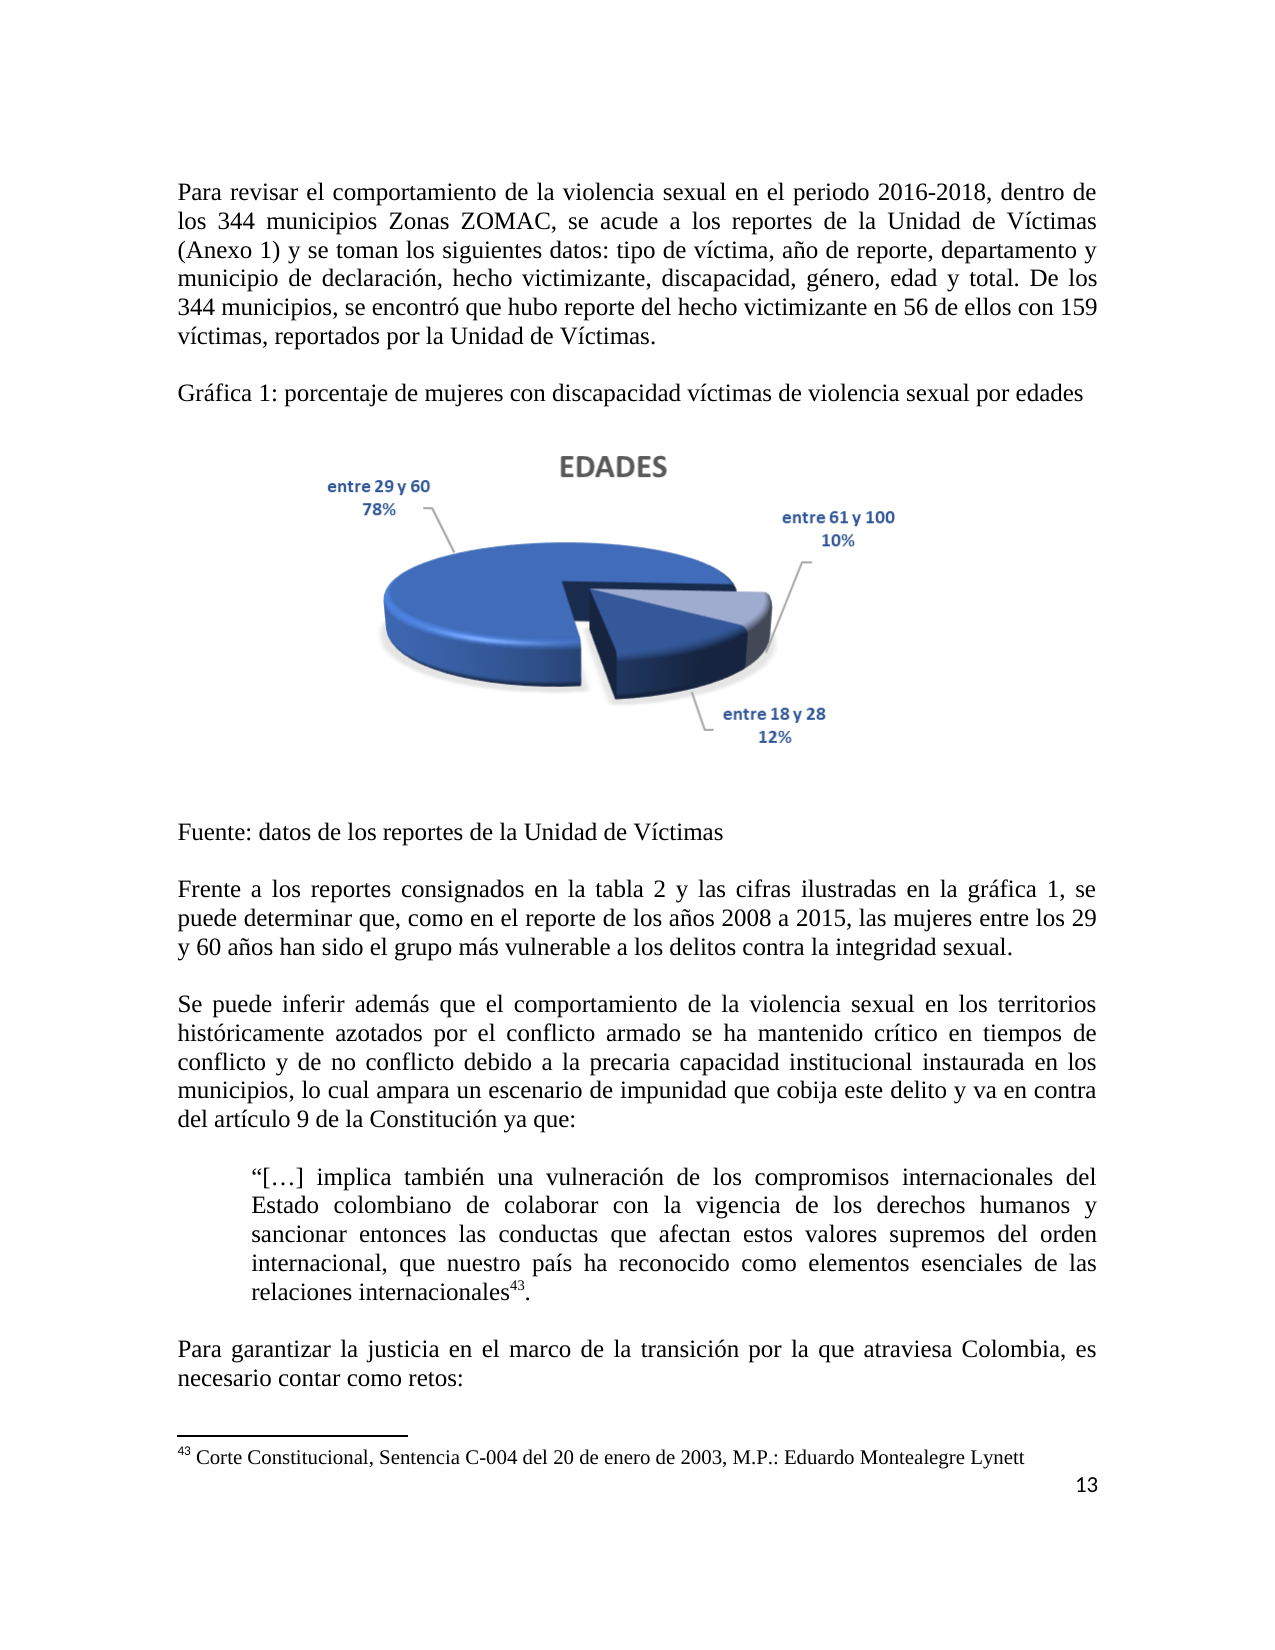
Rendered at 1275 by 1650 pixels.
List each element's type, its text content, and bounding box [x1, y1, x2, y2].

text Frente a los reportes consignados en la tabla 2 y las cifras ilustradas en la gráfica 1, se puede determinar que, como en el reporte de los años 2008 a 2015, las mujeres entre los 29 y 60 años han sido el grupo más vulnerable a los delitos contra la integridad sexual. [177, 874, 1098, 960]
text Para garantizar la justicia en el marco de la transición por la que atraviesa Colombia, es necesario contar como retos: [177, 1334, 1098, 1392]
picture [310, 430, 909, 788]
text Fuente: datos de los reportes de la Unidad de Víctimas [177, 817, 1098, 845]
text Gráfica 1: porcentaje de mujeres con discapacidad víctimas de violencia sexual por edades [177, 378, 1098, 407]
text Para revisar el comportamiento de la violencia sexual en el periodo 2016-2018, dentro de los 344 municipios Zonas ZOMAC, se acude a los reportes de la Unidad de Víctimas (Anexo 1) y se toman los siguientes datos: tipo de víctima, año de reporte, departamento y municipio de declaración, hecho victimizante, discapacidad, género, edad y total. De los 344 municipios, se encontró que hubo reporte del hecho victimizante en 56 de ellos con 159 víctimas, reportados por la Unidad de Víctimas. [177, 177, 1098, 350]
text “[…] implica también una vulneración de los compromisos internacionales del Estado colombiano de colaborar con la vigencia de los derechos humanos y sancionar entonces las conductas que afectan estos valores supremos del orden internacional, que nuestro país ha reconocido como elementos esenciales de las relaciones internacionales. [251, 1162, 1098, 1305]
text Se puede inferir además que el comportamiento de la violencia sexual en los territorios históricamente azotados por el conflicto armado se ha mantenido crítico en tiempos de conflicto y de no conflicto debido a la precaria capacidad institucional instaurada en los municipios, lo cual ampara un escenario de impunidad que cobija este delito y va en contra del artículo 9 de la Constitución ya que: [177, 989, 1098, 1133]
